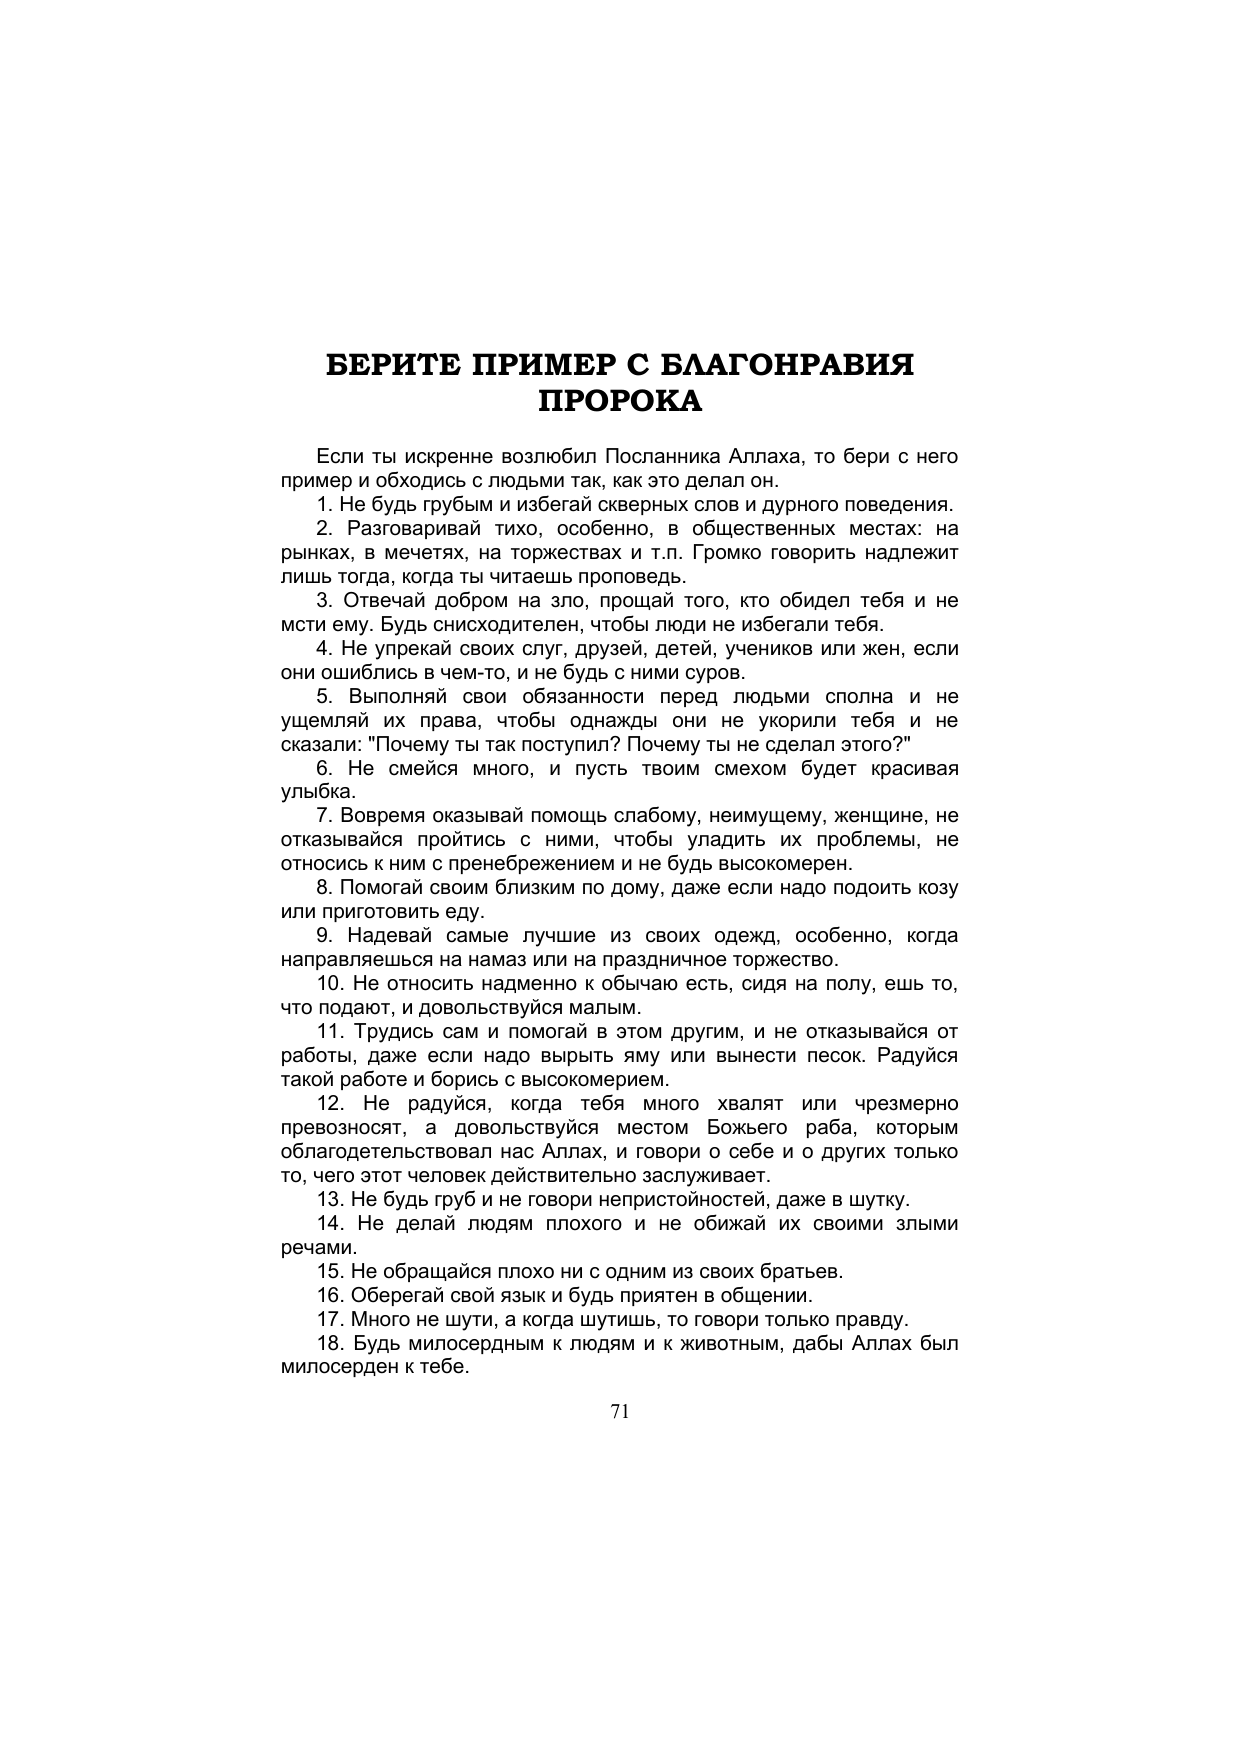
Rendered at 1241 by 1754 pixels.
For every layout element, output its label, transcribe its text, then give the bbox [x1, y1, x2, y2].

text 17. Много не шути, а когда шутишь, то говори только правду. [281, 1306, 960, 1330]
text 18. Будь милосердным к людям и к животным, дабы Аллах был милосерден к тебе. [281, 1330, 960, 1378]
text БЕРИТЕ ПРИМЕР С БЛАГОНРАВИЯ ПРОРОКА [281, 346, 960, 419]
text 12. Не радуйся, когда тебя много хвалят или чрезмерно превозносят, а довольствуйся местом Божьего раба, которым облагодетельствовал нас Аллах, и говори о себе и о других только то, чего этот человек действительно заслуживает. [281, 1091, 960, 1187]
text 11. Трудись сам и помогай в этом другим, и не отказывайся от работы, даже если надо вырыть яму или вынести песок. Радуйся такой работе и борись с высокомерием. [281, 1019, 960, 1091]
text 7. Вовремя оказывай помощь слабому, неимущему, женщине, не отказывайся пройтись с ними, чтобы уладить их проблемы, не относись к ним с пренебрежением и не будь высокомерен. [281, 803, 960, 875]
text 6. Не смейся много, и пусть твоим смехом будет красивая улыбка. [281, 755, 960, 803]
text 1. Не будь грубым и избегай скверных слов и дурного поведения. [281, 492, 960, 516]
text 16. Оберегай свой язык и будь приятен в общении. [281, 1282, 960, 1306]
text 9. Надевай самые лучшие из своих одежд, особенно, когда направляешься на намаз или на праздничное торжество. [281, 923, 960, 971]
text 2. Разговаривай тихо, особенно, в общественных местах: на рынках, в мечетях, на торжествах и т.п. Громко говорить надлежит лишь тогда, когда ты читаешь проповедь. [281, 516, 960, 588]
text 10. Не относить надменно к обычаю есть, сидя на полу, ешь то, что подают, и довольствуйся малым. [281, 971, 960, 1019]
text 8. Помогай своим близким по дому, даже если надо подоить козу или приготовить еду. [281, 875, 960, 923]
text 15. Не обращайся плохо ни с одним из своих братьев. [281, 1258, 960, 1282]
text 13. Не будь груб и не говори непристойностей, даже в шутку. [281, 1187, 960, 1211]
text 14. Не делай людям плохого и не обижай их своими злыми речами. [281, 1211, 960, 1258]
text 3. Отвечай добром на зло, прощай того, кто обидел тебя и не мсти ему. Будь снисходителен, чтобы люди не избегали тебя. [281, 588, 960, 636]
text 4. Не упрекай своих слуг, друзей, детей, учеников или жен, если они ошиблись в чем-то, и не будь с ними суров. [281, 636, 960, 683]
text 5. Выполняй свои обязанности перед людьми сполна и не ущемляй их права, чтобы однажды они не укорили тебя и не сказали: "Почему ты так поступил? Почему ты не сделал этого?" [281, 683, 960, 755]
text Если ты искренне возлюбил Посланника Аллаха, то бери с него пример и обходись с людьми так, как это делал он. [281, 444, 960, 492]
